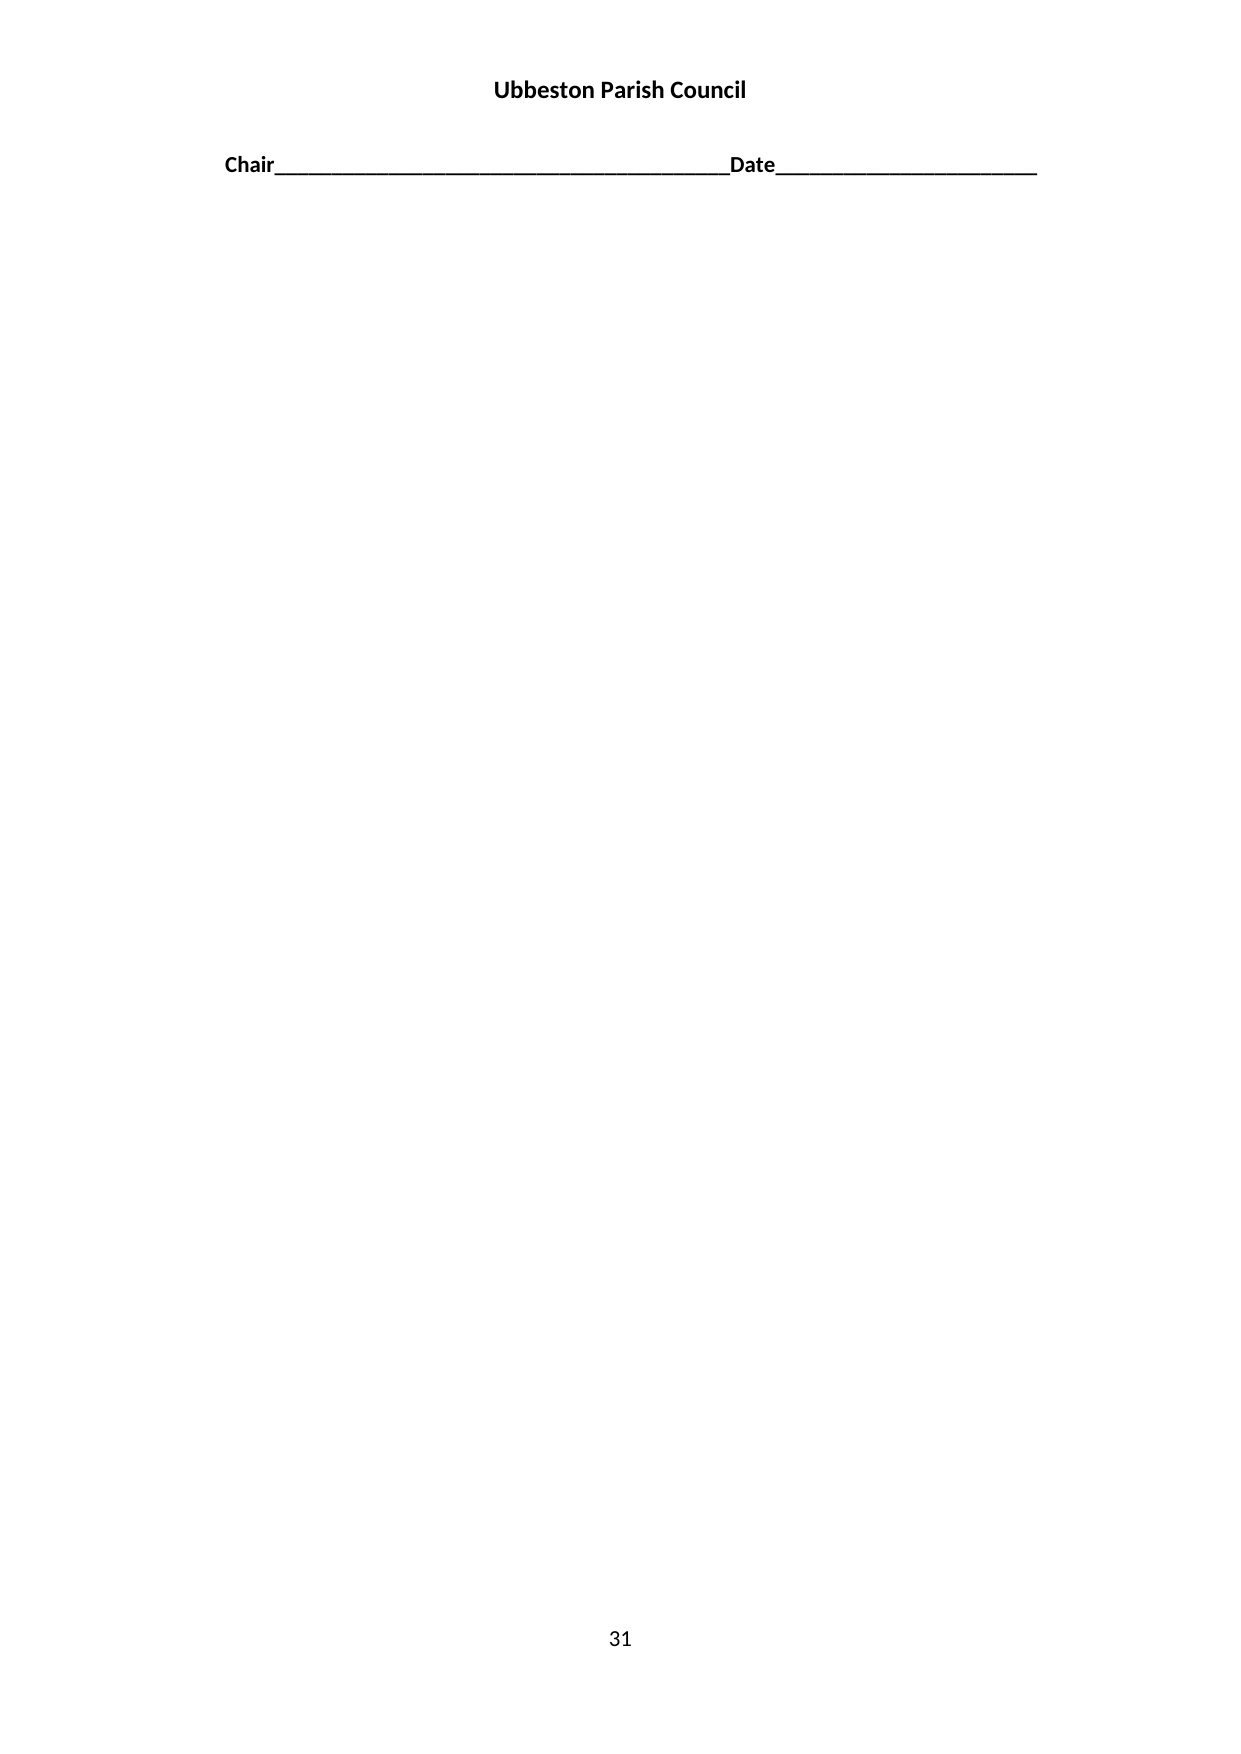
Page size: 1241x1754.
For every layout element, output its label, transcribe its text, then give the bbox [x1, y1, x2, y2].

text Chair________________________________________Date_______________________ [150, 150, 1090, 178]
